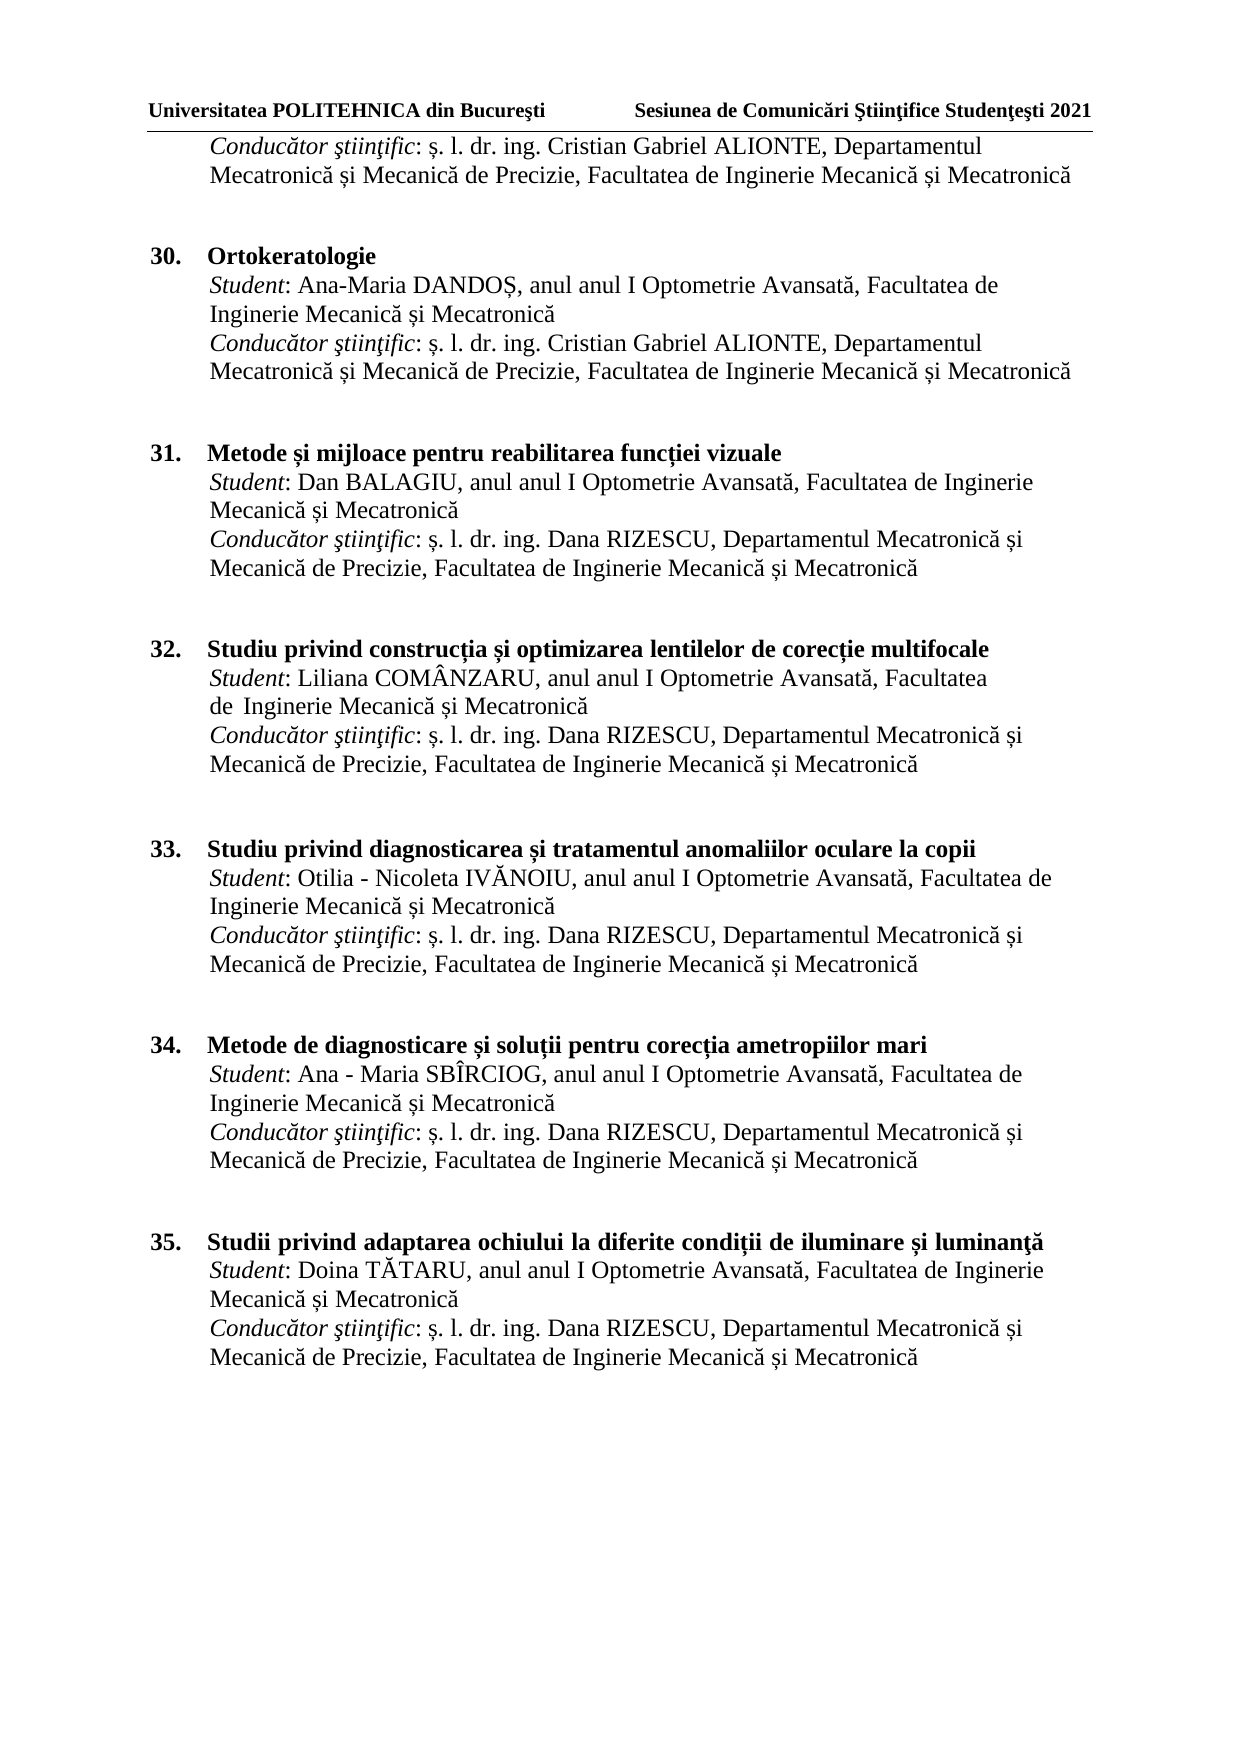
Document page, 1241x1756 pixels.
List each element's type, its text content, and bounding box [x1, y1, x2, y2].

text Conducător ştiinţific: ș. l. dr. ing. Dana RIZESCU, Departamentul Mecatronică și Mecanică de Precizie, Facultatea de Inginerie Mecanică și Mecatronică [209, 920, 1025, 978]
text Conducător ştiinţific: ș. l. dr. ing. Dana RIZESCU, Departamentul Mecatronică și Mecanică de Precizie, Facultatea de Inginerie Mecanică și Mecatronică [209, 1117, 1025, 1174]
text Inginerie Mecanică și Mecatronică [209, 299, 1105, 328]
text Mecanică și Mecatronică [209, 495, 1105, 524]
text Inginerie Mecanică și Mecatronică [209, 1088, 1105, 1117]
list Studiu privind construcția și optimizarea lentilelor de corecție multifocale Student: Liliana COMÂNZARU, anul anul I Optometrie Avansată, Facultatea de Inginerie Mecanică și Mecatronică [150, 634, 1017, 720]
text Student: Dan BALAGIU, anul anul I Optometrie Avansată, Facultatea de Inginerie [209, 467, 1105, 495]
subtitle Ortokeratologie [150, 241, 1105, 270]
text Conducător ştiinţific: ș. l. dr. ing. Cristian Gabriel ALIONTE, Departamentul Mecatronică și Mecanică de Precizie, Facultatea de Inginerie Mecanică și Mecatronică [209, 328, 1082, 385]
list Studii privind adaptarea ochiului la diferite condiții de iluminare și luminanţă Student: Doina TĂTARU, anul anul I Optometrie Avansată, Facultatea de Inginerie Mecanică și Mecatronică [150, 1227, 1044, 1313]
subtitle Metode și mijloace pentru reabilitarea funcției vizuale [150, 438, 1105, 467]
text Conducător ştiinţific: ș. l. dr. ing. Cristian Gabriel ALIONTE, Departamentul Mecatronică și Mecanică de Precizie, Facultatea de Inginerie Mecanică și Mecatronică [209, 131, 1082, 189]
text Student: Ana-Maria DANDOȘ, anul anul I Optometrie Avansată, Facultatea de [209, 270, 1105, 299]
text Conducător ştiinţific: ș. l. dr. ing. Dana RIZESCU, Departamentul Mecatronică și Mecanică de Precizie, Facultatea de Inginerie Mecanică și Mecatronică [209, 1313, 1025, 1371]
subtitle Metode de diagnosticare și soluții pentru corecția ametropiilor mari [150, 1030, 1105, 1059]
text Conducător ştiinţific: ș. l. dr. ing. Dana RIZESCU, Departamentul Mecatronică și Mecanică de Precizie, Facultatea de Inginerie Mecanică și Mecatronică [209, 720, 1025, 777]
text Conducător ştiinţific: ș. l. dr. ing. Dana RIZESCU, Departamentul Mecatronică și Mecanică de Precizie, Facultatea de Inginerie Mecanică și Mecatronică [209, 524, 1025, 582]
list Studiu privind diagnosticarea și tratamentul anomaliilor oculare la copii Student: Otilia - Nicoleta IVĂNOIU, anul anul I Optometrie Avansată, Facultatea de Inginerie Mecanică și Mecatronică [150, 834, 1054, 920]
text Student: Ana - Maria SBÎRCIOG, anul anul I Optometrie Avansată, Facultatea de [209, 1059, 1105, 1088]
